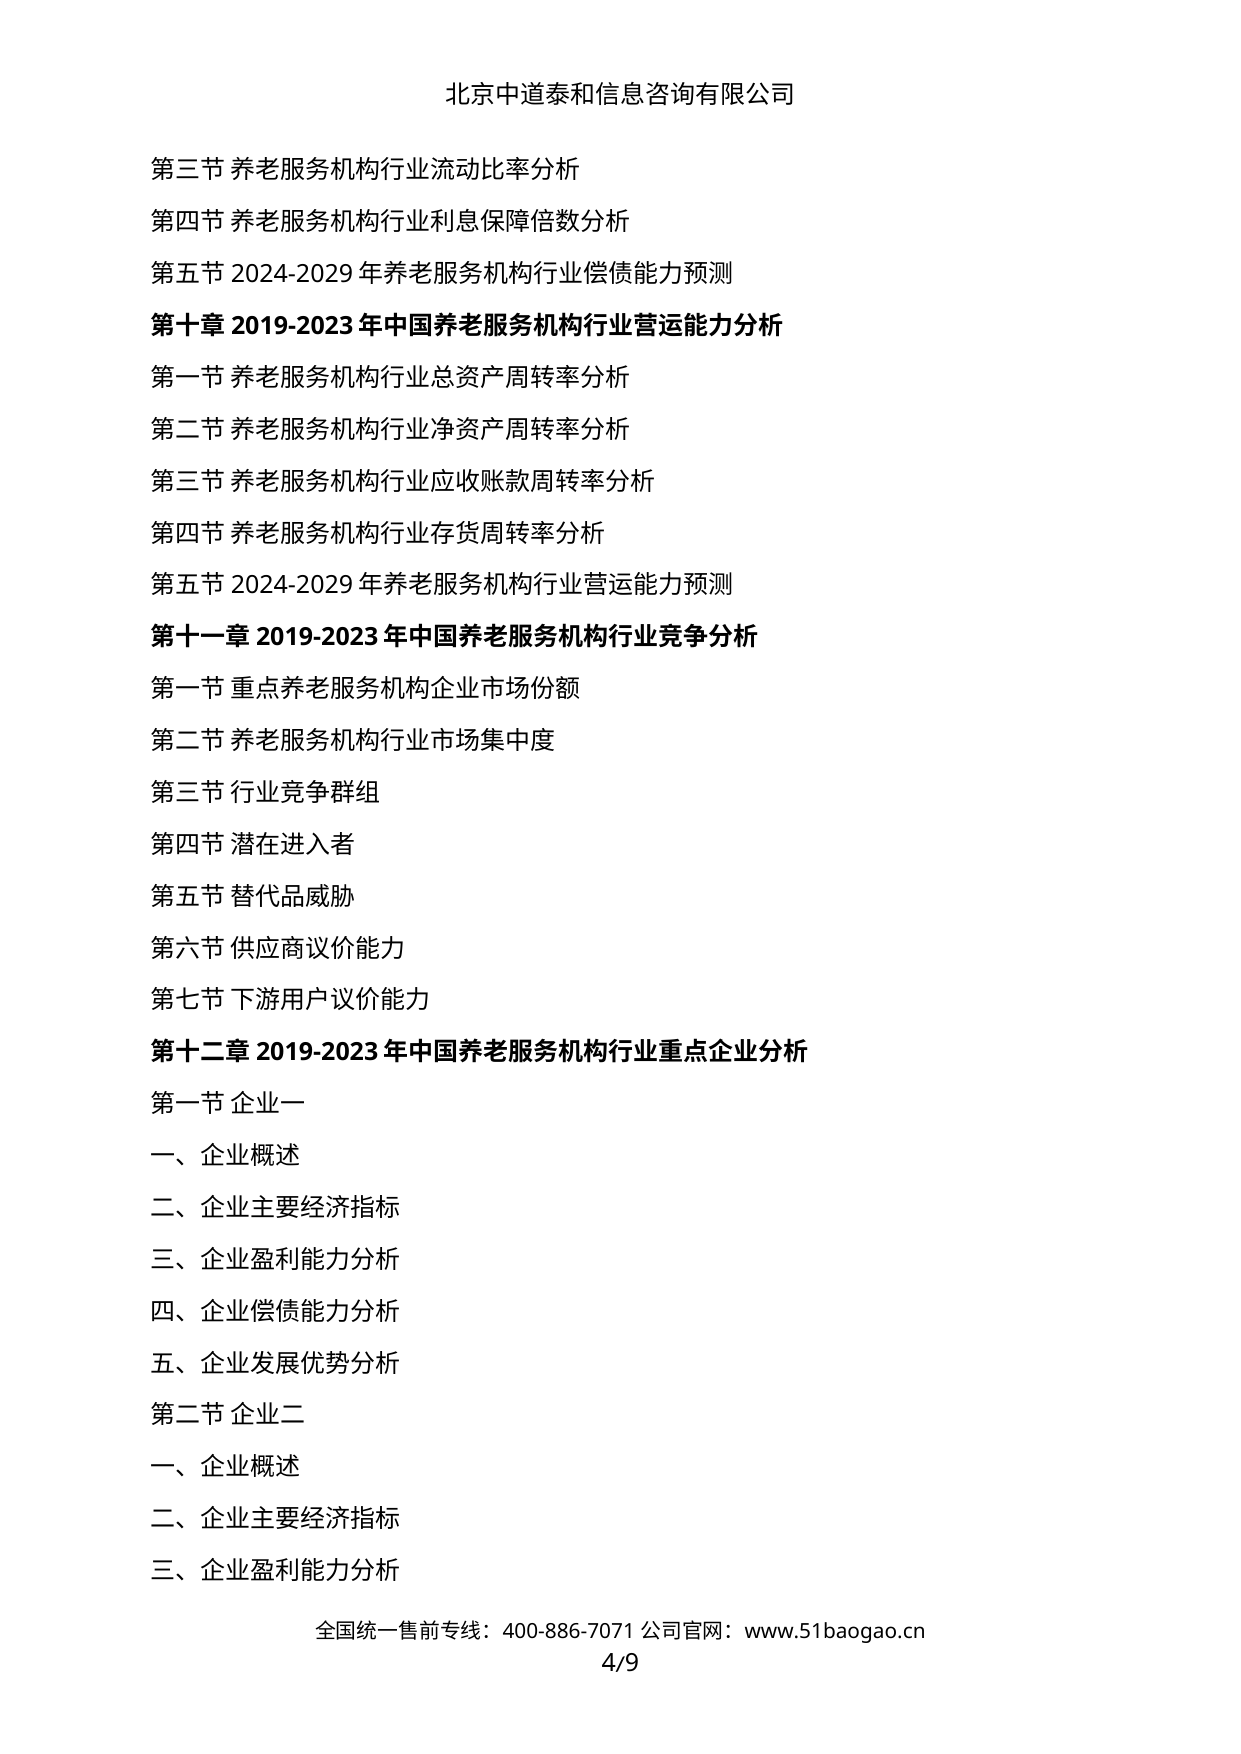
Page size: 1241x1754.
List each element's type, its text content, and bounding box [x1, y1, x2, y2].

text 一、企业概述 [150, 1136, 1090, 1172]
text 第三节 养老服务机构行业流动比率分析 [150, 150, 1090, 186]
text 第十一章 2019-2023年中国养老服务机构行业竞争分析 [150, 617, 1090, 653]
text 第五节 2024-2029年养老服务机构行业偿债能力预测 [150, 254, 1090, 290]
text 第七节 下游用户议价能力 [150, 980, 1090, 1016]
text 第二节 养老服务机构行业净资产周转率分析 [150, 409, 1090, 446]
text 五、企业发展优势分析 [150, 1343, 1090, 1379]
text 二、企业主要经济指标 [150, 1499, 1090, 1535]
text 第一节 养老服务机构行业总资产周转率分析 [150, 357, 1090, 394]
text 第十章 2019-2023年中国养老服务机构行业营运能力分析 [150, 306, 1090, 342]
text 四、企业偿债能力分析 [150, 1291, 1090, 1327]
text 三、企业盈利能力分析 [150, 1239, 1090, 1276]
text 第六节 供应商议价能力 [150, 928, 1090, 964]
text 第十二章 2019-2023年中国养老服务机构行业重点企业分析 [150, 1032, 1090, 1068]
text 第三节 养老服务机构行业应收账款周转率分析 [150, 461, 1090, 497]
text 第五节 替代品威胁 [150, 876, 1090, 912]
text 第四节 养老服务机构行业利息保障倍数分析 [150, 202, 1090, 238]
text 第三节 行业竞争群组 [150, 772, 1090, 809]
text 第四节 养老服务机构行业存货周转率分析 [150, 513, 1090, 549]
text 三、企业盈利能力分析 [150, 1551, 1090, 1587]
text 第四节 潜在进入者 [150, 824, 1090, 861]
text 第二节 企业二 [150, 1395, 1090, 1431]
text 二、企业主要经济指标 [150, 1187, 1090, 1224]
text 一、企业概述 [150, 1447, 1090, 1483]
text 第一节 企业一 [150, 1084, 1090, 1120]
text 第一节 重点养老服务机构企业市场份额 [150, 669, 1090, 705]
text 第二节 养老服务机构行业市场集中度 [150, 721, 1090, 757]
text 第五节 2024-2029年养老服务机构行业营运能力预测 [150, 565, 1090, 601]
